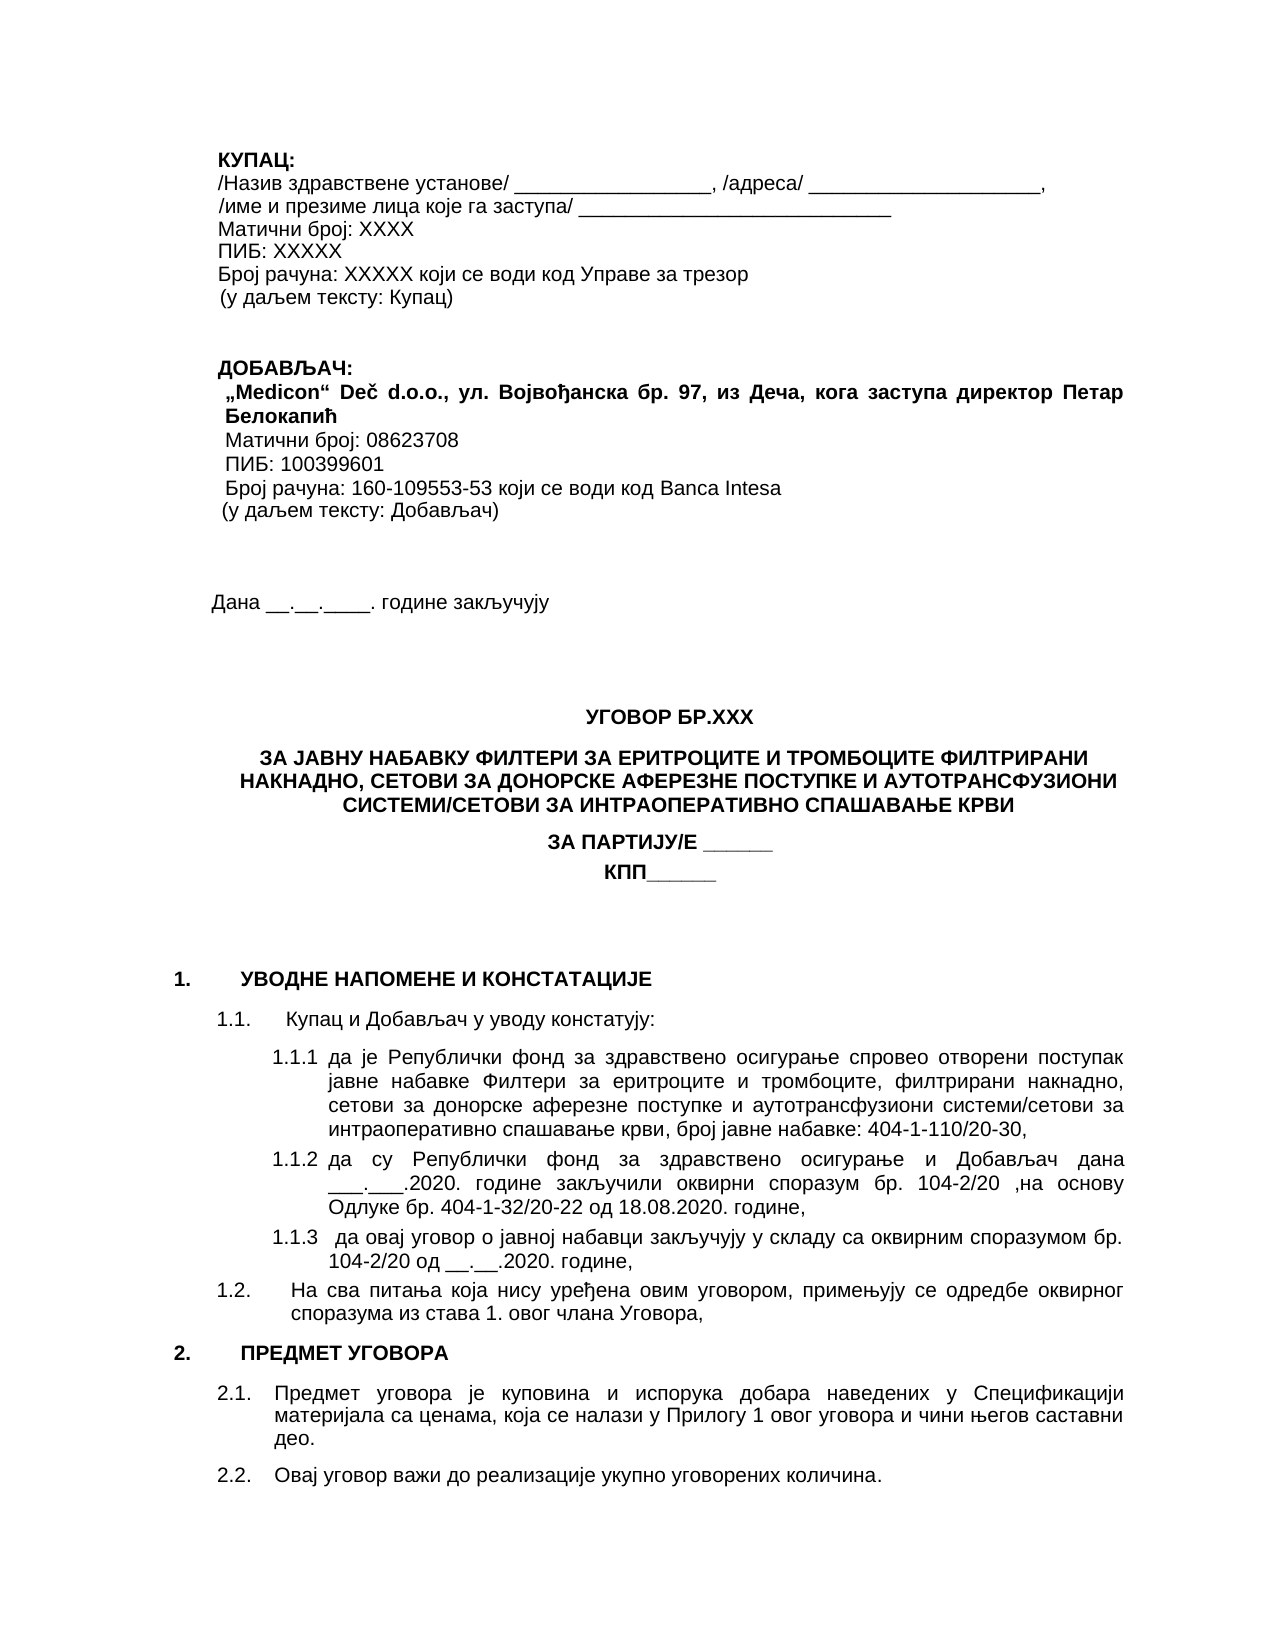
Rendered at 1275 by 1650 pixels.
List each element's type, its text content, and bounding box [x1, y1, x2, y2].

text Дана __.__.____. године закључују [211, 591, 1125, 614]
list да су Републички фонд за здравствено осигурање и Добављач дана ___.___.2020. године закључили оквирни споразум бр. 104-2/20 ,на основу Одлуке бр. 404-1-32/20-22 од 18.08.2020. године, [272, 1147, 1125, 1218]
text (у даљем тексту: Добављач) [216, 499, 1125, 522]
text (у даљем тексту: Купац) [208, 286, 1125, 309]
text Матични број: XXXX [218, 218, 1125, 241]
text ЗА ЈАВНУ НАБАВКУ ФИЛТЕРИ ЗА ЕРИТРОЦИТЕ И ТРОМБОЦИТЕ ФИЛТРИРАНИ НАКНАДНО, СЕТОВИ ЗА ДОНОРСКЕ АФЕРЕЗНЕ ПОСТУПКЕ И АУТОТРАНСФУЗИОНИ СИСТЕМИ/СЕТОВИ ЗА ИНТРАОПЕРАТИВНО СПАШАВАЊЕ КРВИ [162, 746, 1123, 818]
list Предмет уговора је куповина и испорука добара наведених у Спецификацији материјала са ценама, која се налази у Прилогу 1 овог уговора и чини његов саставни део. [217, 1382, 1125, 1450]
text ПИБ: 100399601 [225, 451, 1125, 475]
text „Medicon“ Deč d.o.o., ул. Војвођанска бр. 97, из Деча, кога заступа директор Петар Белокапић [225, 379, 1125, 427]
list На сва питања која нису уређена овим уговором, примењују се одредбе оквирног споразума из става 1. овог члана Уговора, [216, 1279, 1125, 1324]
text КПП______ [197, 860, 1123, 884]
text ДОБАВЉАЧ: [218, 357, 1125, 379]
list Овај уговор важи до реализације укупно уговорених количина. [217, 1464, 1125, 1487]
text УГОВОР БР.ХХХ [586, 706, 1125, 729]
text КУПАЦ: [218, 150, 1125, 172]
list Купац и Добављач у уводу констатују: [216, 1008, 1125, 1031]
list да је Републички фонд за здравствено осигурање спровео отворени поступак јавне набавке Филтери за еритроците и тромбоците, филтрирани накнадно, сетови за донорске аферезне поступке и аутотрансфузиони системи/сетови за интраоперативно спашавање крви, број јавне набавке: 404-1-110/20-30, [272, 1044, 1125, 1140]
list ПРЕДМЕТ УГОВОРА [174, 1341, 1123, 1365]
text Матични број: 08623708 [225, 427, 1125, 451]
text ЗА ПАРТИЈУ/Е ______ [197, 830, 1123, 854]
text Број рачуна: XXXXX који се води код Управе за трезор [218, 263, 1125, 286]
text /Назив здравствене установе/ _________________, /адреса/ ____________________, /име и презиме лица које га заступа/ ___________________________ [218, 172, 1079, 218]
text ПИБ: XXXXX [218, 241, 1125, 263]
text Број рачуна: 160-109553-53 који се води код Banca Intesa [225, 475, 1125, 499]
list УВОДНЕ НАПОМЕНЕ И КОНСТАТАЦИЈЕ [174, 967, 1123, 991]
list да овај уговор о јавној набавци закључују у складу са оквирним споразумом бр. 104-2/20 од __.__.2020. године, [272, 1225, 1125, 1273]
